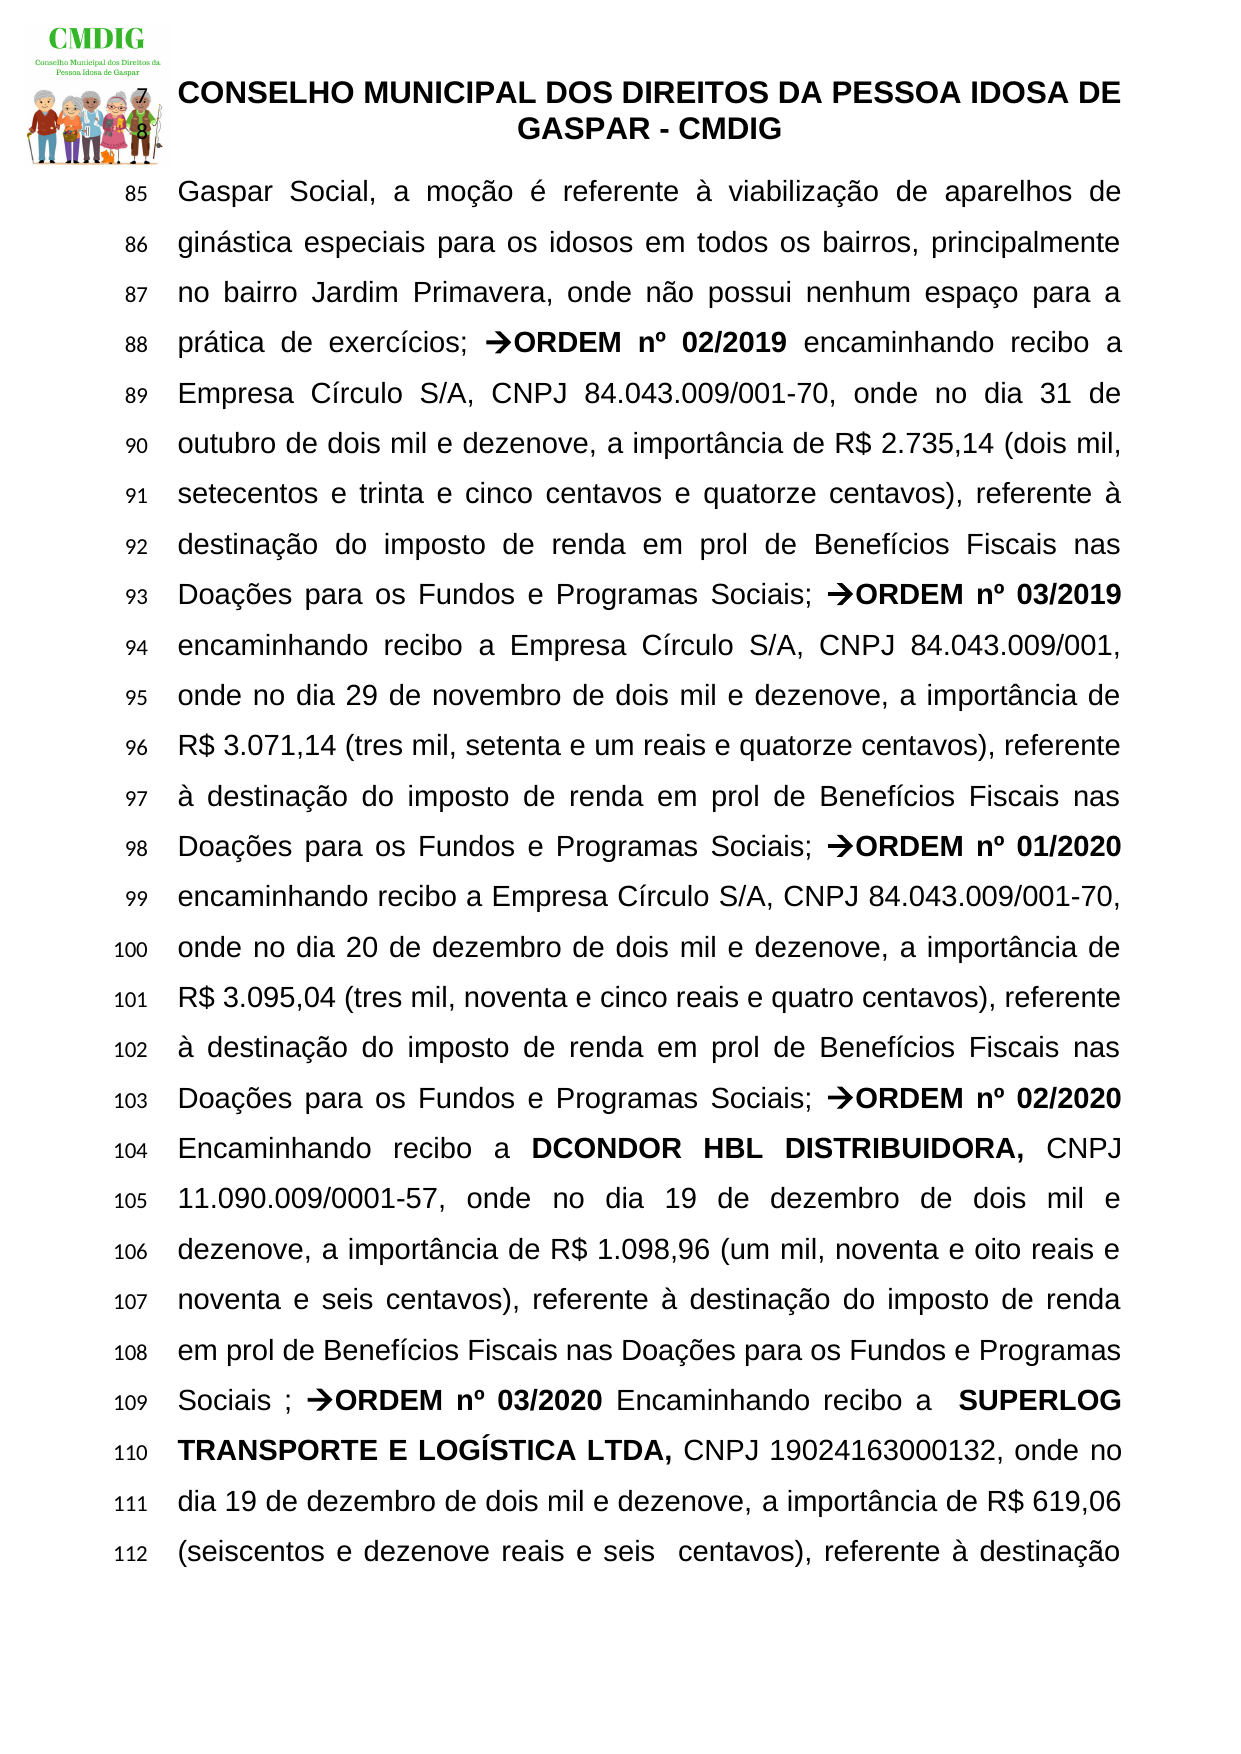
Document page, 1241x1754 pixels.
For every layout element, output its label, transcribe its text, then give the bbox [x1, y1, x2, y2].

picture [23, 22, 172, 171]
